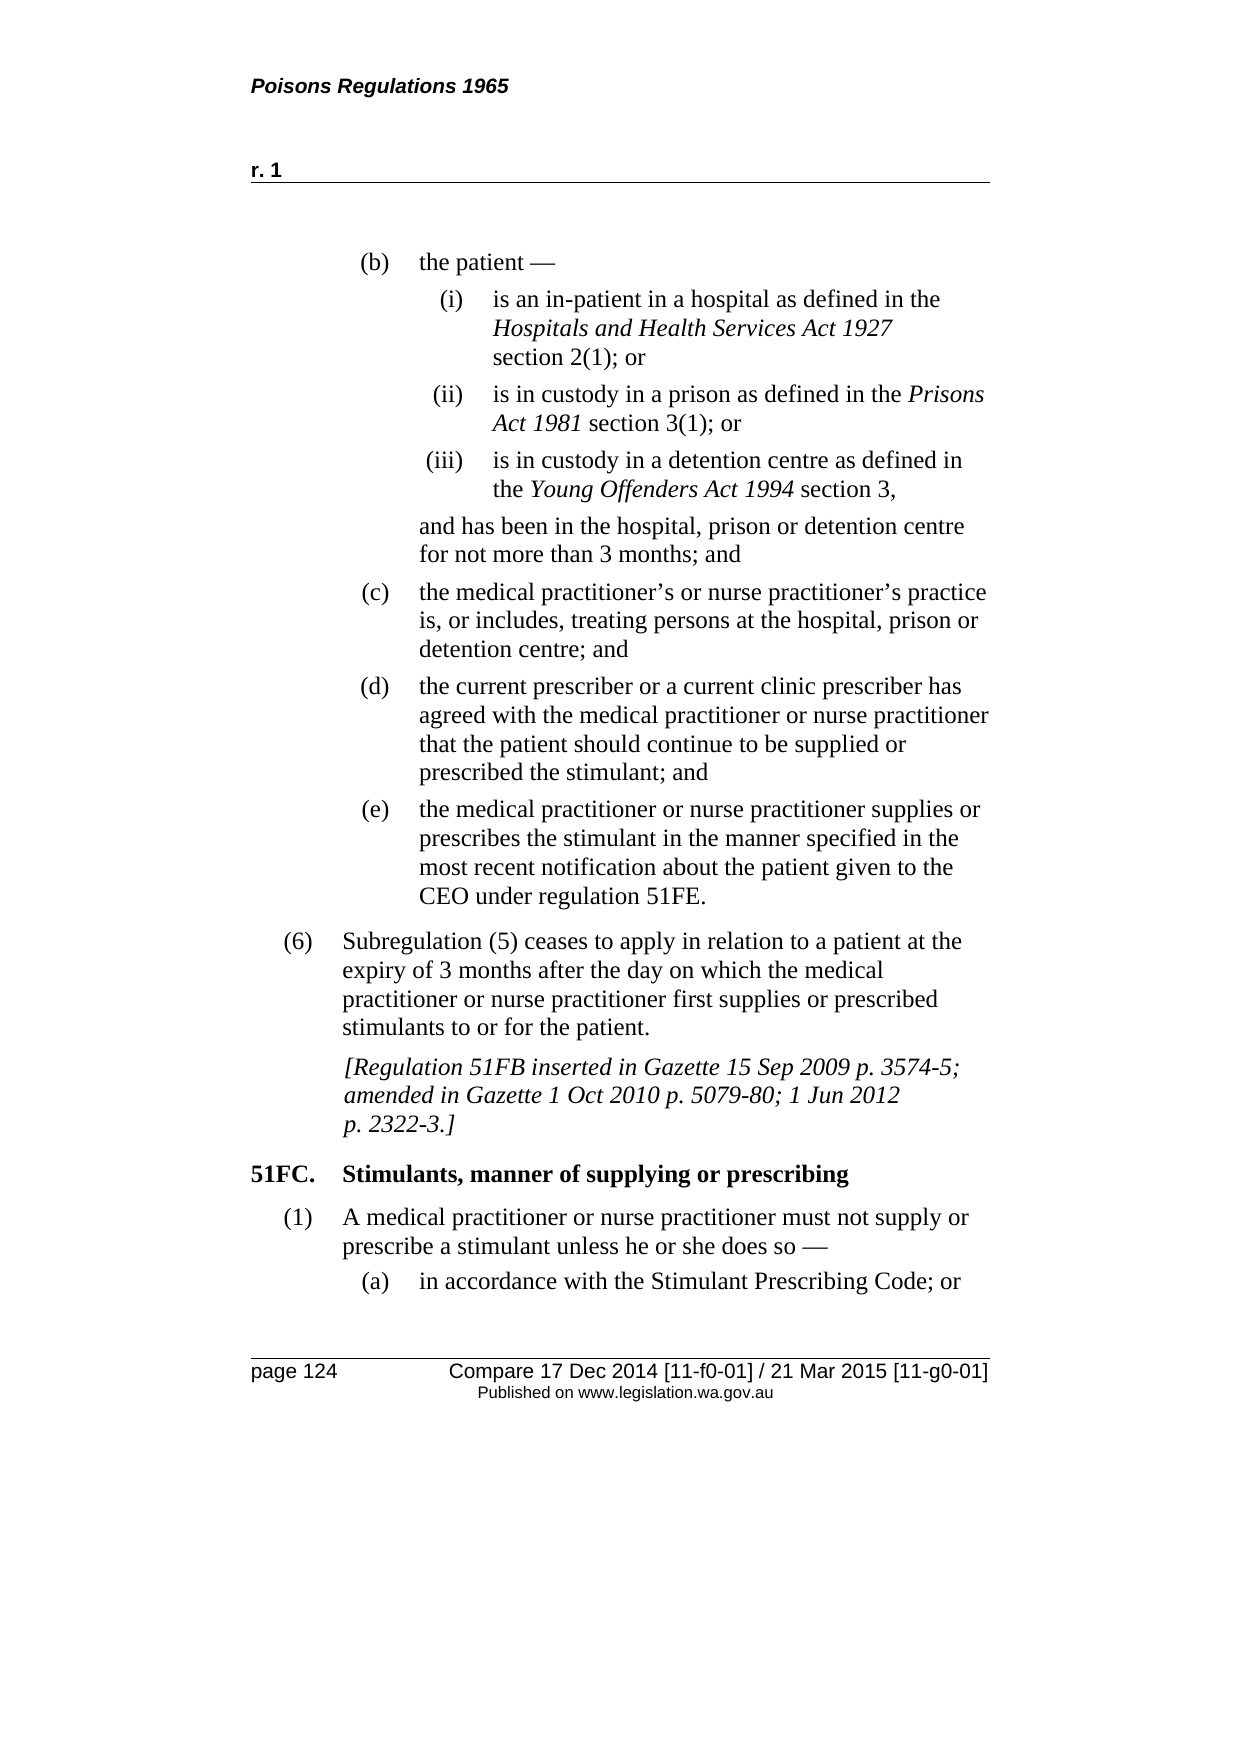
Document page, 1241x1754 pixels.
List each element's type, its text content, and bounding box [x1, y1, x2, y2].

text (iii) is in custody in a detention centre as defined in the Young Offenders Act 1994 section 3, [251, 445, 990, 502]
text (1) A medical practitioner or nurse practitioner must not supply or prescribe a stimulant unless he or she does so — [251, 1202, 990, 1259]
text (i) is an in-patient in a hospital as defined in the Hospitals and Health Services Act 1927 section 2(1); or [251, 284, 990, 371]
text and has been in the hospital, prison or detention centre for not more than 3 months; and [251, 511, 990, 568]
text (a) in accordance with the Stimulant Prescribing Code; or [251, 1266, 990, 1294]
subtitle 51FC. Stimulants, manner of supplying or prescribing [251, 1159, 990, 1187]
text [Regulation 51FB inserted in Gazette 15 Sep 2009 p. 3574-5; amended in Gazette 1 Oct 2010 p. 5079-80; 1 Jun 2012 p. 2322-3.] [251, 1052, 990, 1138]
text (c) the medical practitioner’s or nurse practitioner’s practice is, or includes, treating persons at the hospital, prison or detention centre; and [251, 577, 990, 663]
text (ii) is in custody in a prison as defined in the Prisons Act 1981 section 3(1); or [251, 379, 990, 437]
text (b) the patient — [251, 247, 990, 276]
text (e) the medical practitioner or nurse practitioner supplies or prescribes the stimulant in the manner specified in the most recent notification about the patient given to the CEO under regulation 51FE. [251, 794, 990, 909]
text (6) Subregulation (5) ceases to apply in relation to a patient at the expiry of 3 months after the day on which the medical practitioner or nurse practitioner first supplies or prescribed stimulants to or for the patient. [251, 926, 990, 1041]
text (d) the current prescriber or a current clinic prescriber has agreed with the medical practitioner or nurse practitioner that the patient should continue to be supplied or prescribed the stimulant; and [251, 671, 990, 786]
